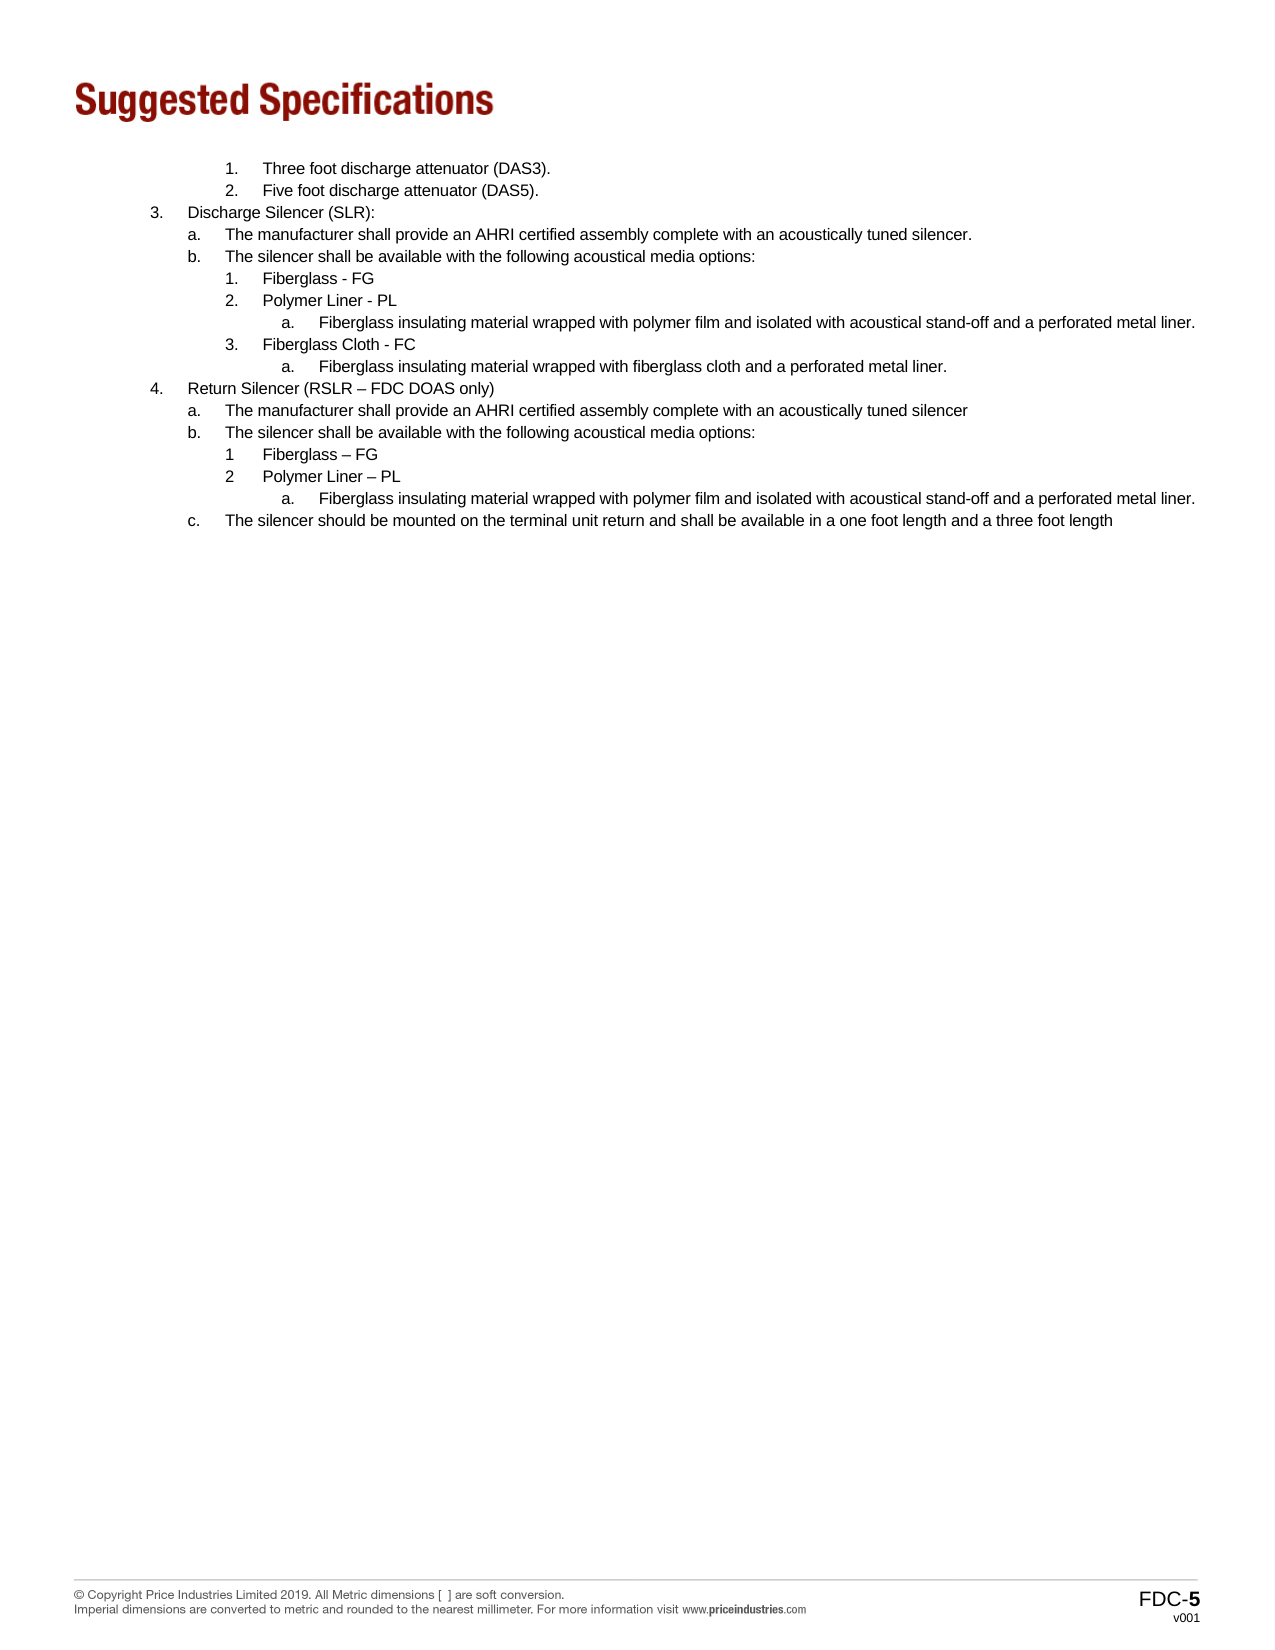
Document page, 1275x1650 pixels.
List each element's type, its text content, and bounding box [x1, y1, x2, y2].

list The silencer should be mounted on the terminal unit return and shall be available in a one foot length and a three foot length [187, 511, 1200, 530]
list Fiberglass - FG [225, 269, 1200, 288]
list Fiberglass insulating material wrapped with polymer film and isolated with acoustical stand-off and a perforated metal liner. [281, 313, 1200, 332]
list The silencer shall be available with the following acoustical media options: [187, 423, 1200, 442]
list Fiberglass Cloth - FC [225, 335, 1200, 354]
list The silencer shall be available with the following acoustical media options: [187, 247, 1200, 266]
list Return Silencer (RSLR – FDC DOAS only) [150, 379, 1200, 398]
list Polymer Liner - PL [225, 291, 1200, 310]
list Polymer Liner – PL [225, 467, 1200, 486]
list Fiberglass insulating material wrapped with polymer film and isolated with acoustical stand-off and a perforated metal liner. [281, 489, 1200, 508]
list Five foot discharge attenuator (DAS5). [225, 181, 1200, 200]
picture [0, 0, 1275, 131]
list The manufacturer shall provide an AHRI certified assembly complete with an acoustically tuned silencer [187, 401, 1200, 420]
picture [0, 1546, 1272, 1650]
list Three foot discharge attenuator (DAS3). [225, 159, 1200, 178]
list Discharge Silencer (SLR): [150, 203, 1200, 222]
list Fiberglass insulating material wrapped with fiberglass cloth and a perforated metal liner. [281, 357, 1200, 376]
list Fiberglass – FG [225, 445, 1200, 464]
list The manufacturer shall provide an AHRI certified assembly complete with an acoustically tuned silencer. [187, 225, 1200, 244]
